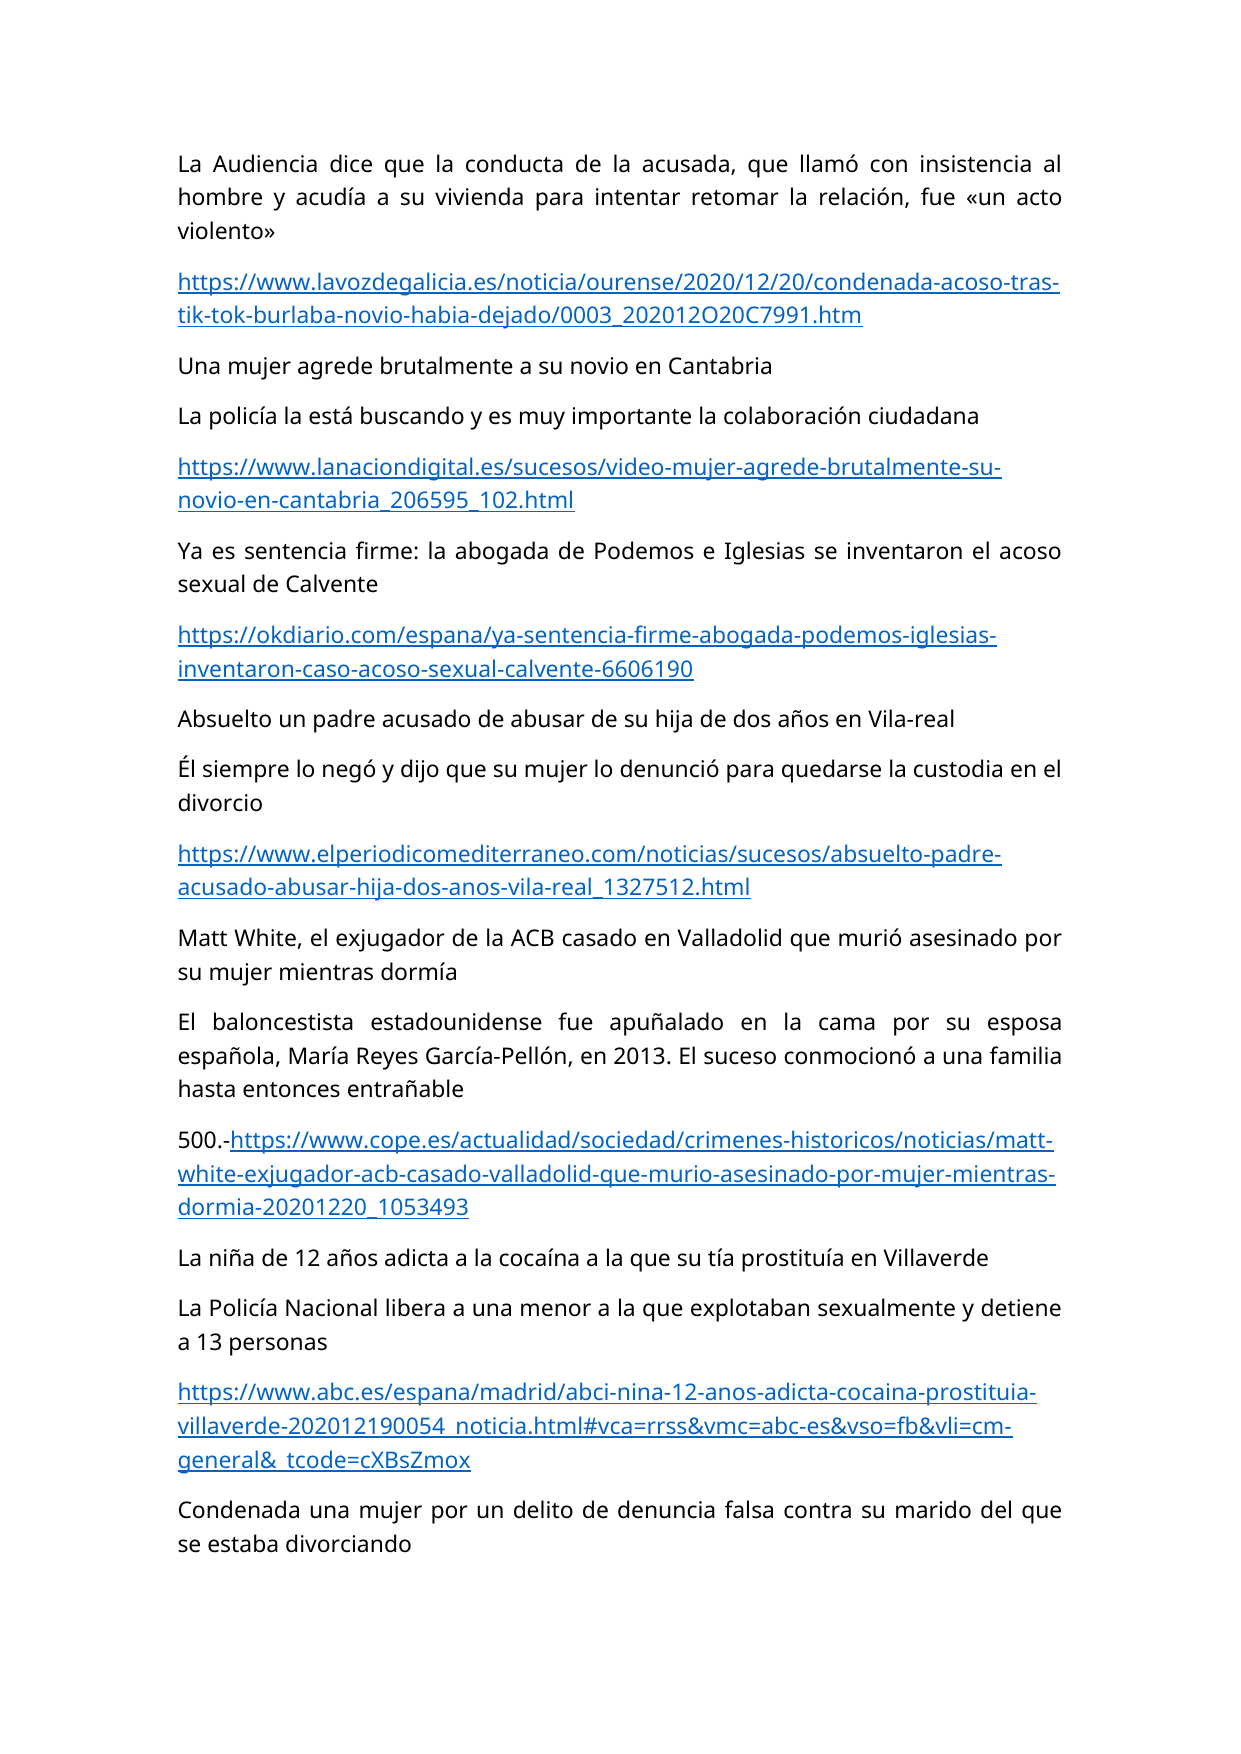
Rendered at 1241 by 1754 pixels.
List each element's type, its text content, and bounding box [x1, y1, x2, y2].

text La policía la está buscando y es muy importante la colaboración ciudadana [177, 400, 1063, 431]
text 500.-https://www.cope.es/actualidad/sociedad/crimenes-historicos/noticias/matt-white-exjugador-acb-casado-valladolid-que-murio-asesinado-por-mujer-mientras-dormia-20201220_1053493 [177, 1124, 1063, 1223]
text La niña de 12 años adicta a la cocaína a la que su tía prostituía en Villaverde [177, 1242, 1063, 1273]
text https://www.lavozdegalicia.es/noticia/ourense/2020/12/20/condenada-acoso-tras-tik-tok-burlaba-novio-habia-dejado/0003_202012O20C7991.htm [177, 266, 1063, 331]
text Absuelto un padre acusado de abusar de su hija de dos años en Vila-real [177, 703, 1063, 734]
text Matt White, el exjugador de la ACB casado en Valladolid que murió asesinado por su mujer mientras dormía [177, 922, 1063, 987]
text https://okdiario.com/espana/ya-sentencia-firme-abogada-podemos-iglesias-inventaron-caso-acoso-sexual-calvente-6606190 [177, 619, 1063, 684]
text Condenada una mujer por un delito de denuncia falsa contra su marido del que se estaba divorciando [177, 1494, 1063, 1559]
text Una mujer agrede brutalmente a su novio en Cantabria [177, 350, 1063, 381]
text La Policía Nacional libera a una menor a la que explotaban sexualmente y detiene a 13 personas [177, 1292, 1063, 1357]
text https://www.elperiodicomediterraneo.com/noticias/sucesos/absuelto-padre-acusado-abusar-hija-dos-anos-vila-real_1327512.html [177, 838, 1063, 903]
text Ya es sentencia firme: la abogada de Podemos e Iglesias se inventaron el acoso sexual de Calvente [177, 535, 1063, 600]
text https://www.abc.es/espana/madrid/abci-nina-12-anos-adicta-cocaina-prostituia-villaverde-202012190054_noticia.html#vca=rrss&vmc=abc-es&vso=fb&vli=cm-general&_tcode=cXBsZmox [177, 1376, 1063, 1475]
text https://www.lanaciondigital.es/sucesos/video-mujer-agrede-brutalmente-su-novio-en-cantabria_206595_102.html [177, 451, 1063, 516]
text El baloncestista estadounidense fue apuñalado en la cama por su esposa española, María Reyes García-Pellón, en 2013. El suceso conmocionó a una familia hasta entonces entrañable [177, 1006, 1063, 1105]
text Él siempre lo negó y dijo que su mujer lo denunció para quedarse la custodia en el divorcio [177, 753, 1063, 818]
text La Audiencia dice que la conducta de la acusada, que llamó con insistencia al hombre y acudía a su vivienda para intentar retomar la relación, fue «un acto violento» [177, 148, 1063, 246]
